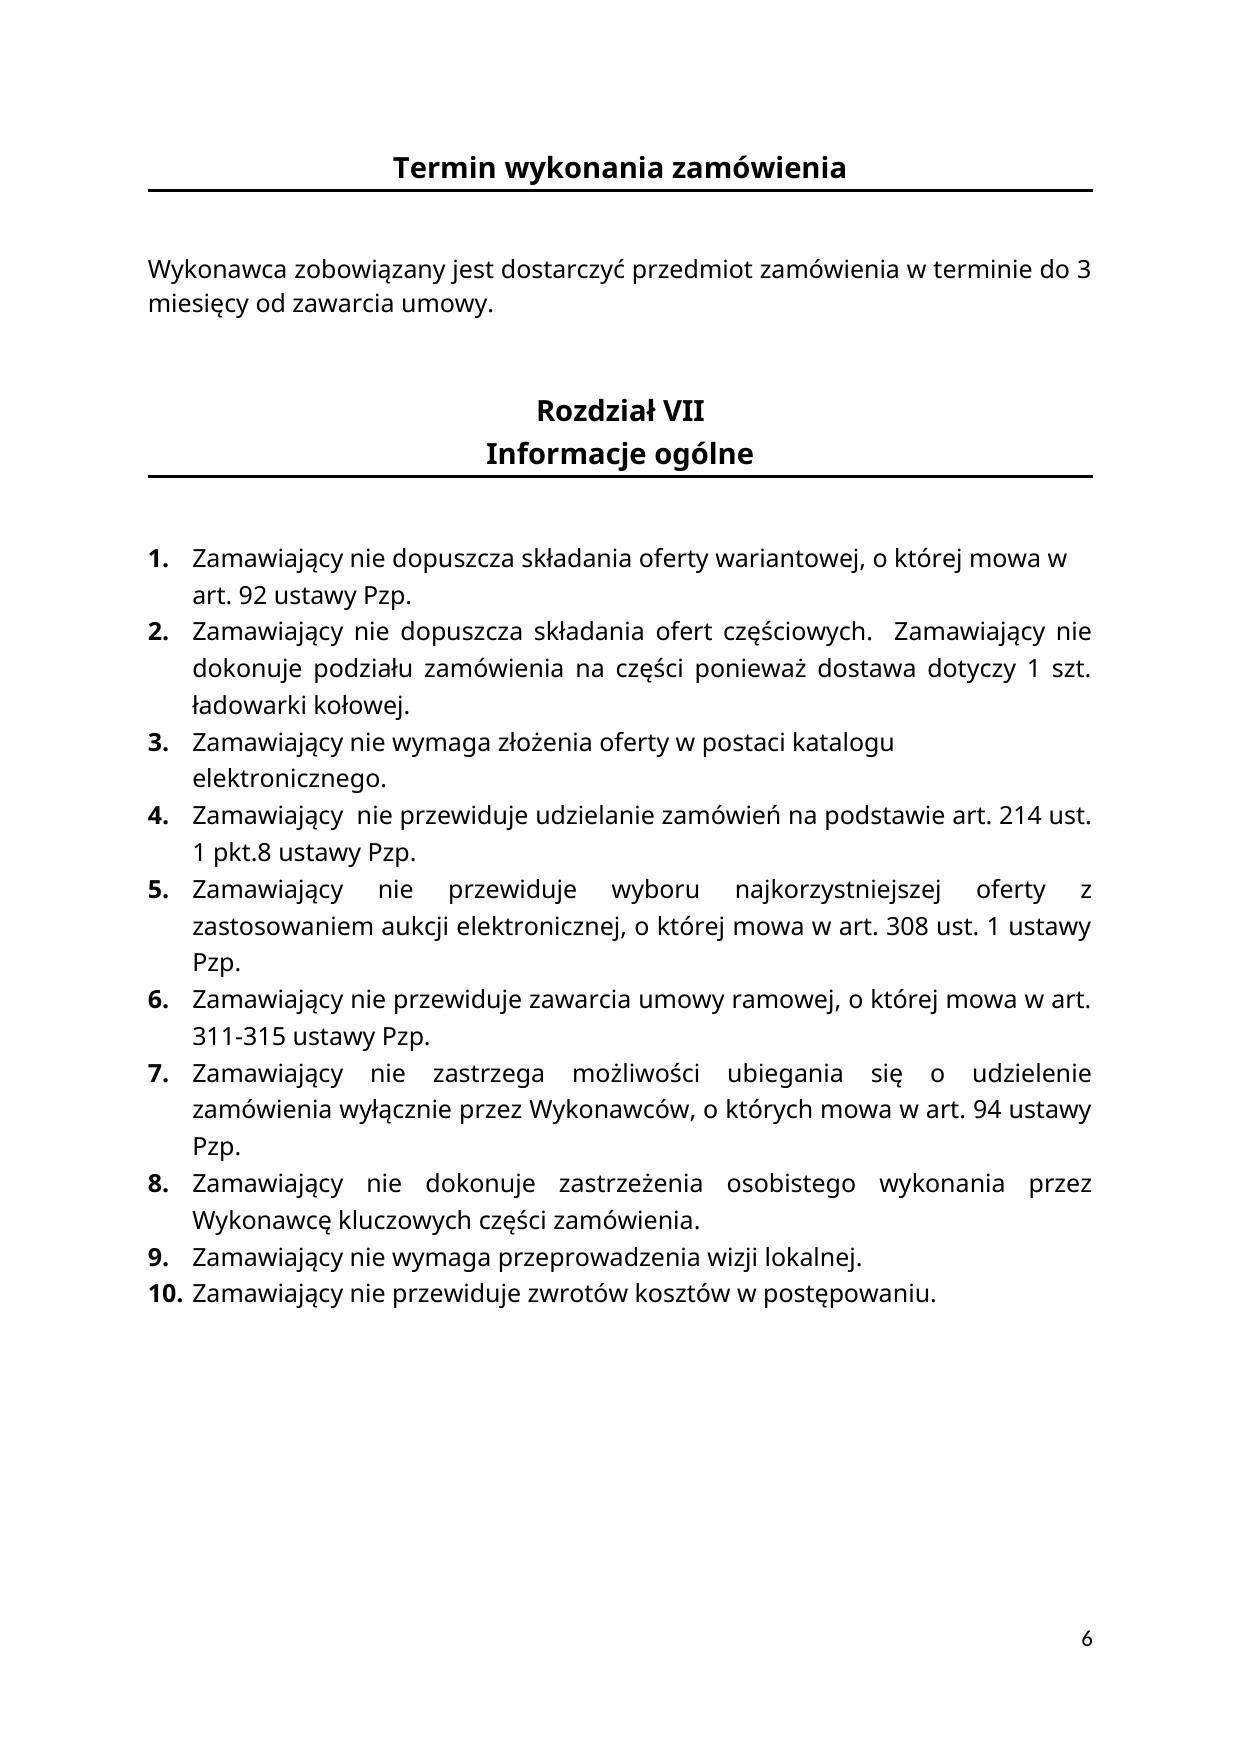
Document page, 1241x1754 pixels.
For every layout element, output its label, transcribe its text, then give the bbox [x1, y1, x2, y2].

text Termin wykonania zamówienia [148, 148, 1093, 189]
list Zamawiający nie przewiduje zawarcia umowy ramowej, o której mowa w art. 311-315 ustawy Pzp. [148, 982, 1093, 1053]
text Informacje ogólne [148, 433, 1093, 475]
text Rozdział VII [148, 390, 1093, 430]
text Wykonawca zobowiązany jest dostarczyć przedmiot zamówienia w terminie do 3 miesięcy od zawarcia umowy. [148, 252, 1093, 320]
list Zamawiający nie przewiduje udzielanie zamówień na podstawie art. 214 ust. 1 pkt.8 ustawy Pzp. [148, 798, 1093, 869]
list Zamawiający nie wymaga przeprowadzenia wizji lokalnej. [148, 1239, 1093, 1273]
list Zamawiający nie wymaga złożenia oferty w postaci katalogu elektronicznego. [148, 724, 1093, 795]
list Zamawiający nie dopuszcza składania ofert częściowych. Zamawiający nie dokonuje podziału zamówienia na części ponieważ dostawa dotyczy 1 szt. ładowarki kołowej. [148, 614, 1093, 722]
list Zamawiający nie przewiduje wyboru najkorzystniejszej oferty z zastosowaniem aukcji elektronicznej, o której mowa w art. 308 ust. 1 ustawy Pzp. [148, 871, 1093, 979]
list Zamawiający nie dokonuje zastrzeżenia osobistego wykonania przez Wykonawcę kluczowych części zamówienia. [148, 1166, 1093, 1236]
list Zamawiający nie zastrzega możliwości ubiegania się o udzielenie zamówienia wyłącznie przez Wykonawców, o których mowa w art. 94 ustawy Pzp. [148, 1055, 1093, 1163]
list Zamawiający nie dopuszcza składania oferty wariantowej, o której mowa w art. 92 ustawy Pzp. [148, 541, 1093, 611]
list Zamawiający nie przewiduje zwrotów kosztów w postępowaniu. [148, 1276, 1093, 1310]
